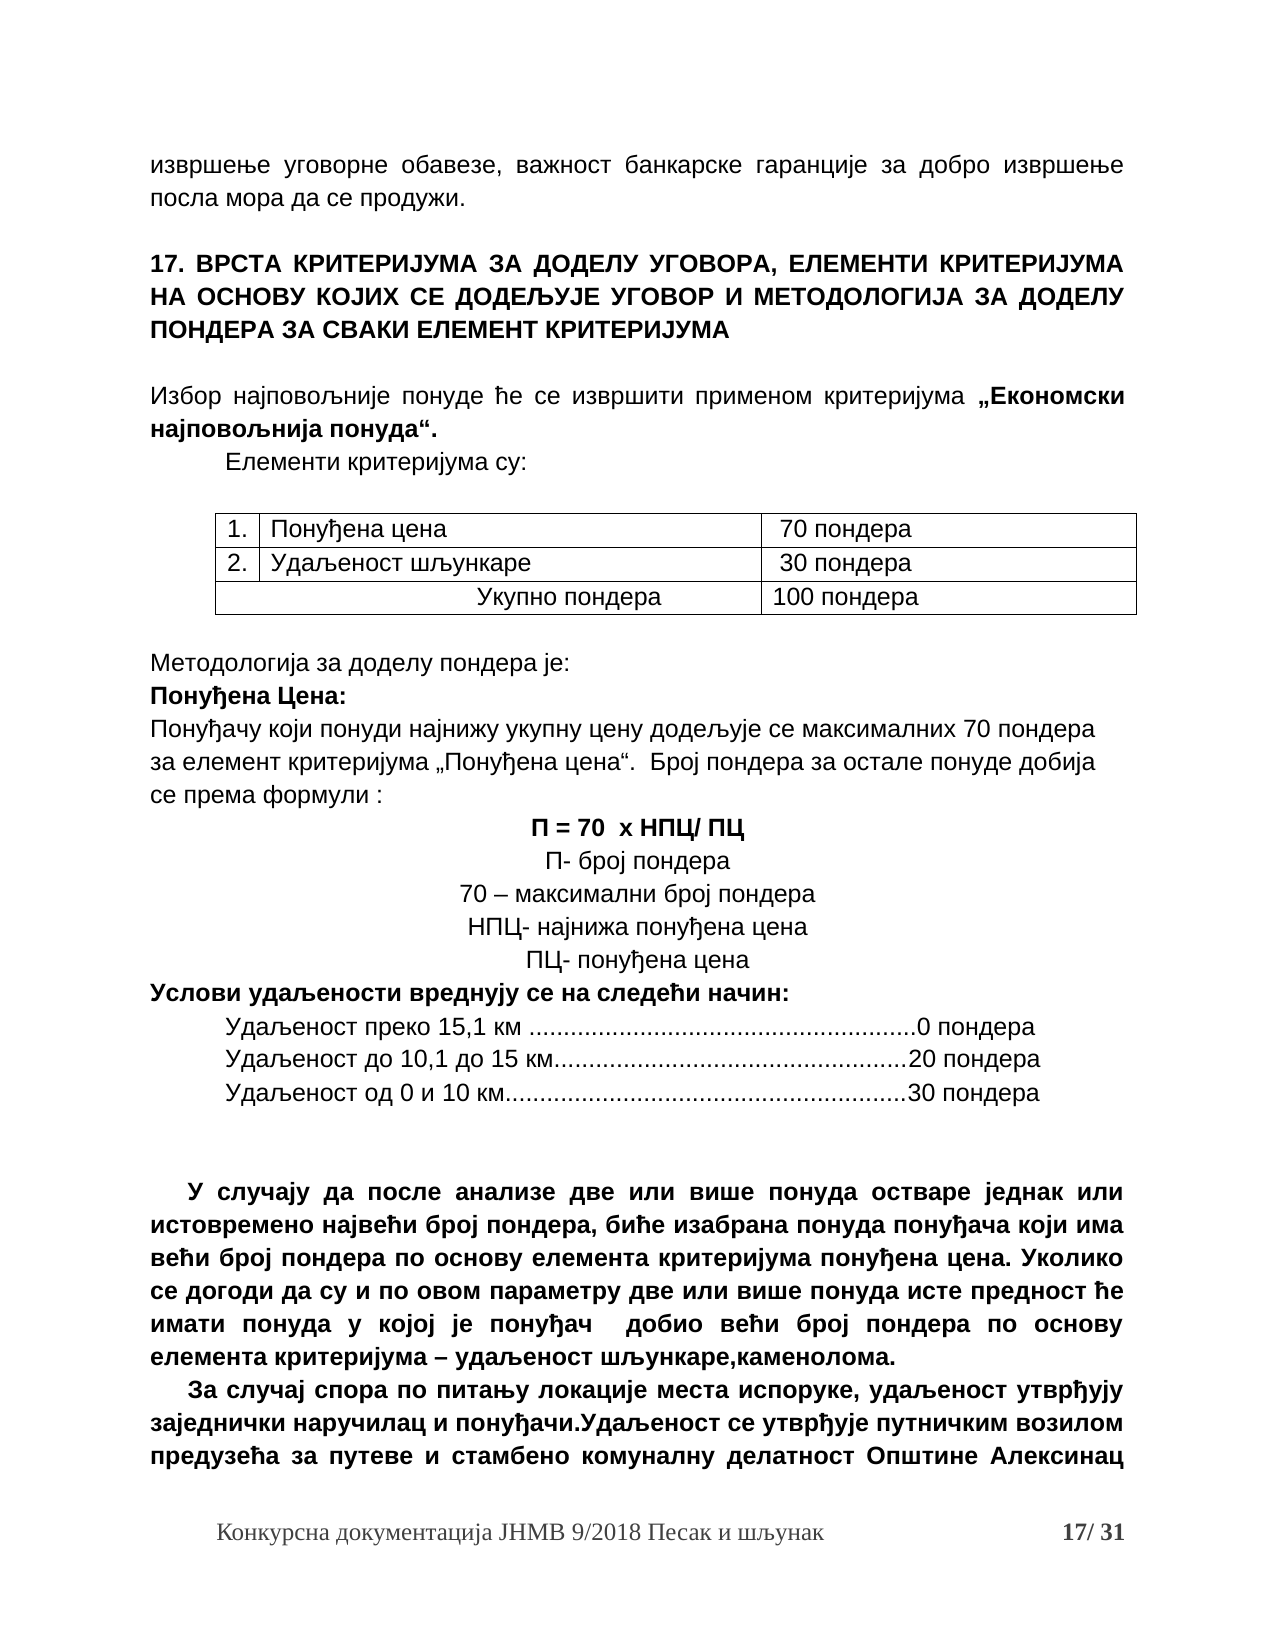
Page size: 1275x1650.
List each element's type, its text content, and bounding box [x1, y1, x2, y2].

text 17. ВРСТА КРИТЕРИЈУМА ЗА ДОДЕЛУ УГОВОРА, ЕЛЕМЕНТИ КРИТЕРИЈУМА НА ОСНОВУ КОЈИХ СЕ ДОДЕЉУЈЕ УГОВОР И МЕТОДОЛОГИЈА ЗА ДОДЕЛУ ПОНДЕРА ЗА СВАКИ ЕЛЕМЕНТ КРИТЕРИЈУМА [150, 249, 1125, 344]
text НПЦ- најнижа понуђена цена [150, 912, 1125, 941]
text ПЦ- понуђена цена [150, 945, 1125, 974]
table_cell 100 пондера [762, 582, 1136, 614]
text П- број пондера [150, 846, 1125, 875]
text Услови удаљености вреднују се на следећи начин: [150, 978, 1125, 1007]
text Понуђена Цена: [150, 681, 1125, 710]
text Удаљеност од 0 и 10 км..........................................................30 пондера [150, 1077, 1125, 1106]
table_cell 2. [216, 548, 259, 581]
text Удаљеност преко 15,1 км ........................................................0 пондера [150, 1011, 1125, 1040]
table_cell Удаљеност шљункаре [260, 548, 761, 581]
text Елементи критеријума су: [194, 447, 1125, 476]
table_header Понуђена цена [260, 514, 761, 547]
text 70 – максимални број пондера [150, 879, 1125, 908]
text П = 70 х НПЦ/ ПЦ [150, 813, 1125, 842]
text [150, 1375, 1125, 1469]
table_header 1. [216, 514, 259, 547]
table_cell 30 пондера [762, 548, 1136, 581]
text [150, 150, 1125, 212]
table_header 70 пондера [762, 514, 1136, 547]
text Понуђачу који понуди најнижу укупну цену додељује се максималних 70 пондера за елемент критеријума „Понуђена цена“. Број пондера за остале понуде добија се према формули : [150, 714, 1125, 809]
text Избор најповољније понуде ће се извршити применом критеријума „Економски најповољнија понуда“. [150, 381, 1125, 443]
text Методологија за доделу пондера је: [150, 648, 1125, 677]
text Удаљеност до 10,1 до 15 км...................................................20 пондера [150, 1044, 1125, 1073]
table_cell Укупно пондера [216, 582, 761, 614]
